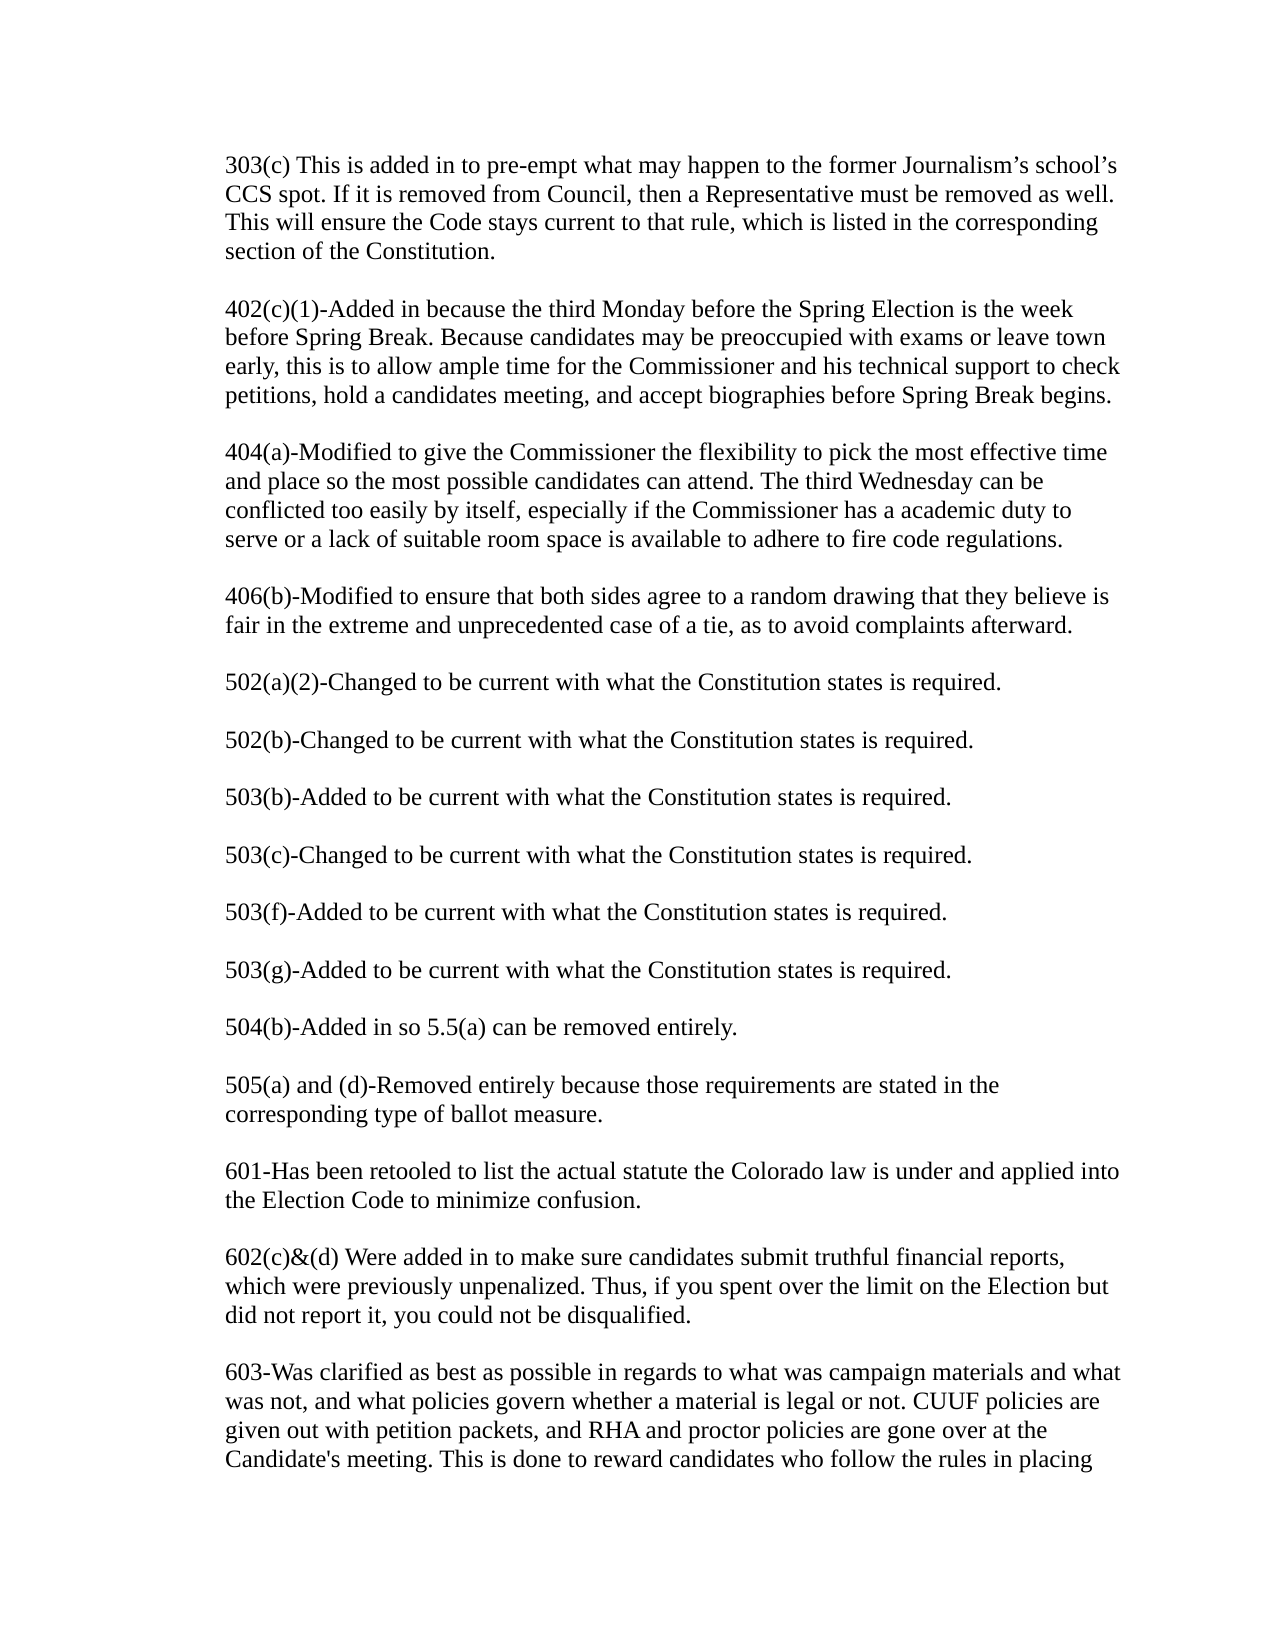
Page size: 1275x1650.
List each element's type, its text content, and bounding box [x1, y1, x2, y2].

text 503(f)-Added to be current with what the Constitution states is required. [225, 897, 1125, 926]
text 502(a)(2)-Changed to be current with what the Constitution states is required. [225, 667, 1125, 696]
text 503(b)-Added to be current with what the Constitution states is required. [225, 782, 1125, 811]
text 503(c)-Changed to be current with what the Constitution states is required. [225, 840, 1125, 869]
text 504(b)-Added in so 5.5(a) can be removed entirely. [225, 1012, 1125, 1041]
text 505(a) and (d)-Removed entirely because those requirements are stated in the corresponding type of ballot measure. [225, 1070, 1125, 1127]
text 503(g)-Added to be current with what the Constitution states is required. [225, 955, 1125, 984]
text 404(a)-Modified to give the Commissioner the flexibility to pick the most effective time and place so the most possible candidates can attend. The third Wednesday can be conflicted too easily by itself, especially if the Commissioner has a academic duty to serve or a lack of suitable room space is available to adhere to fire code regulations. [225, 437, 1125, 552]
text 406(b)-Modified to ensure that both sides agree to a random drawing that they believe is fair in the extreme and unprecedented case of a tie, as to avoid complaints afterward. [225, 581, 1125, 639]
text 402(c)(1)-Added in because the third Monday before the Spring Election is the week before Spring Break. Because candidates may be preoccupied with exams or leave town early, this is to allow ample time for the Commissioner and his technical support to check petitions, hold a candidates meeting, and accept biographies before Spring Break begins. [225, 294, 1125, 409]
text 601-Has been retooled to list the actual statute the Colorado law is under and applied into the Election Code to minimize confusion. [225, 1156, 1125, 1214]
text 602(c)&(d) Were added in to make sure candidates submit truthful financial reports, which were previously unpenalized. Thus, if you spent over the limit on the Election but did not report it, you could not be disqualified. [225, 1242, 1125, 1329]
text 303(c) This is added in to pre-empt what may happen to the former Journalism’s school’s CCS spot. If it is removed from Council, then a Representative must be removed as well. This will ensure the Code stays current to that rule, which is listed in the corresponding section of the Constitution. [225, 150, 1125, 265]
text 502(b)-Changed to be current with what the Constitution states is required. [225, 725, 1125, 754]
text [225, 1357, 1125, 1472]
